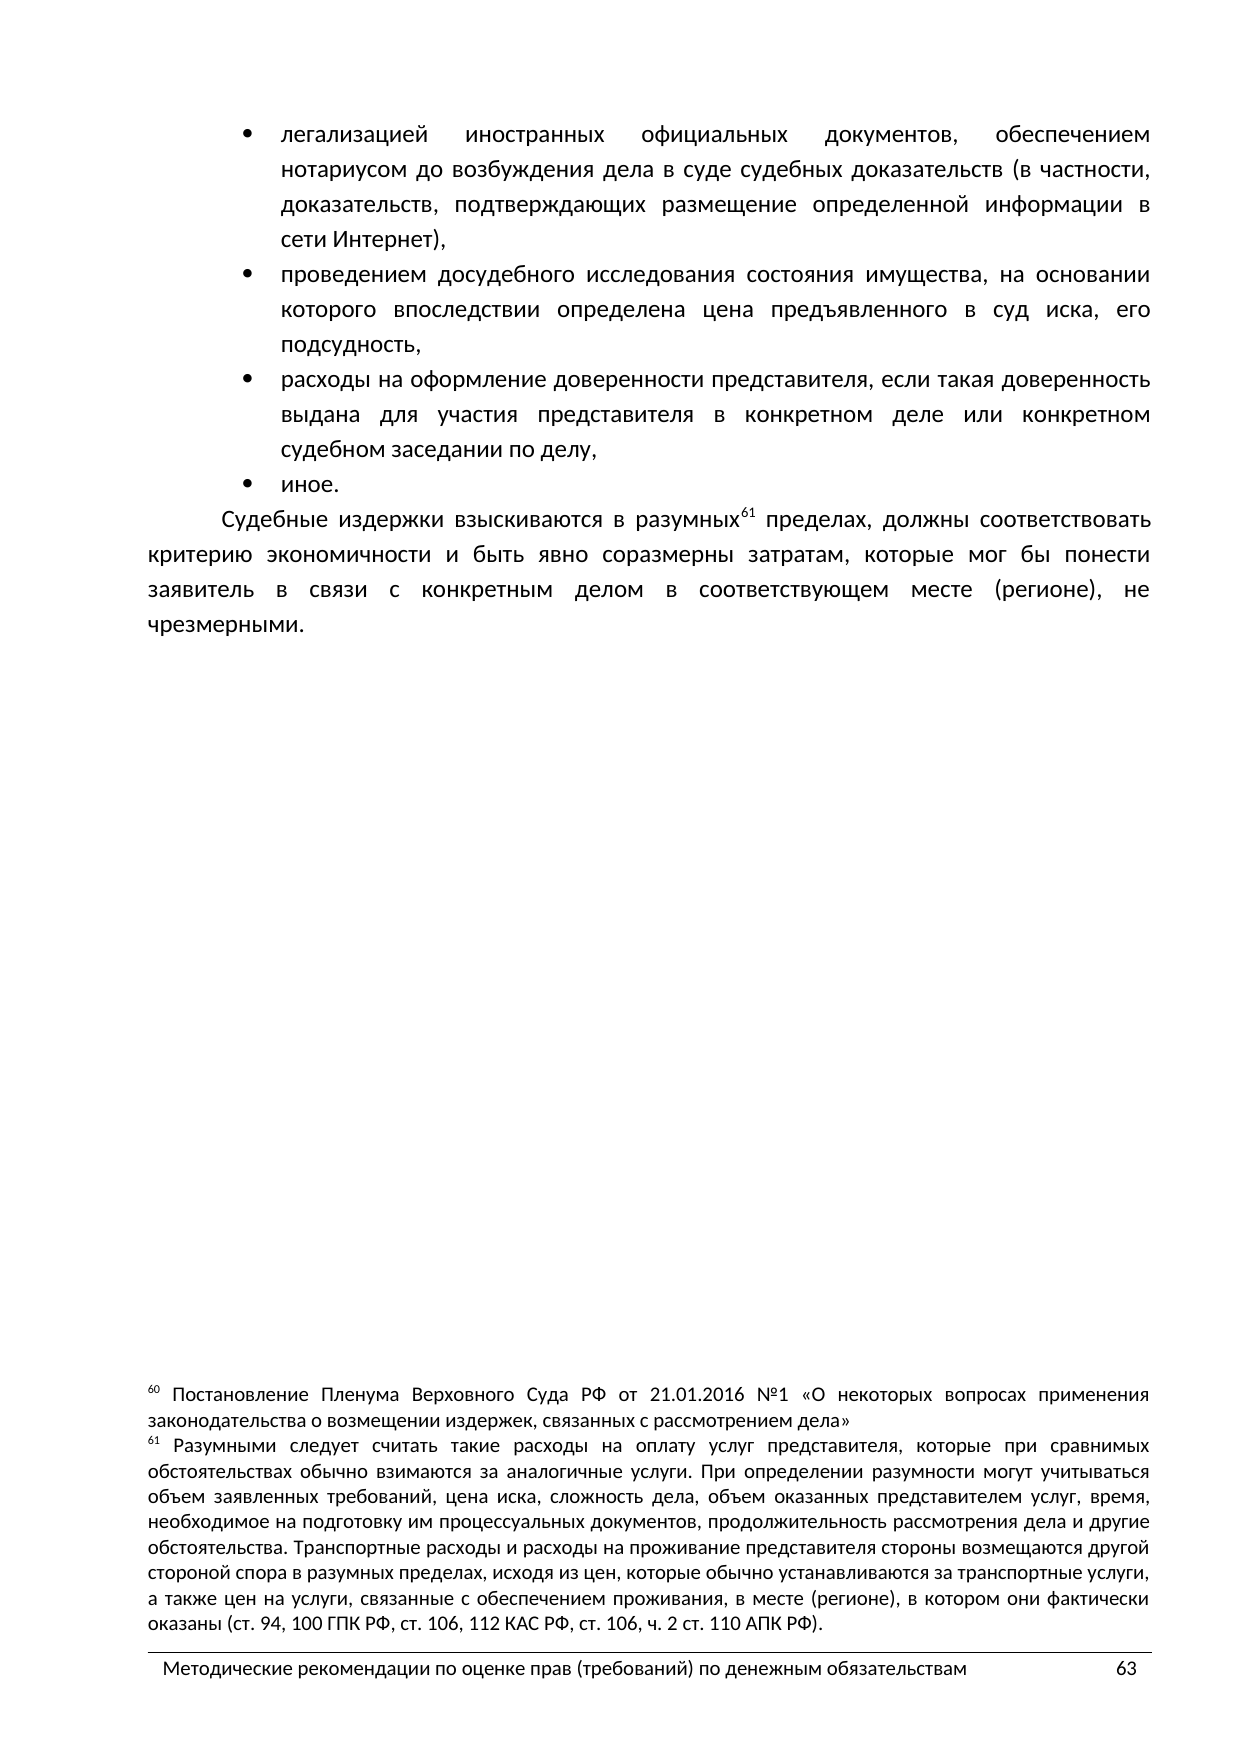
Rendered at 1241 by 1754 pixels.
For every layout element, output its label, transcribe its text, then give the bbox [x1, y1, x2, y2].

list легализацией иностранных официальных документов, обеспечением нотариусом до возбуждения дела в суде судебных доказательств (в частности, доказательств, подтверждающих размещение определенной информации в сети Интернет), [243, 118, 1152, 254]
list расходы на оформление доверенности представителя, если такая доверенность выдана для участия представителя в конкретном деле или конкретном судебном заседании по делу, [243, 363, 1152, 464]
text Судебные издержки взыскиваются в разумных пределах, должны соответствовать критерию экономичности и быть явно соразмерны затратам, которые мог бы понести заявитель в связи с конкретным делом в соответствующем месте (регионе), не чрезмерными. [148, 503, 1152, 639]
list проведением досудебного исследования состояния имущества, на основании которого впоследствии определена цена предъявленного в суд иска, его подсудность, [243, 258, 1152, 359]
list иное. [243, 468, 1152, 499]
